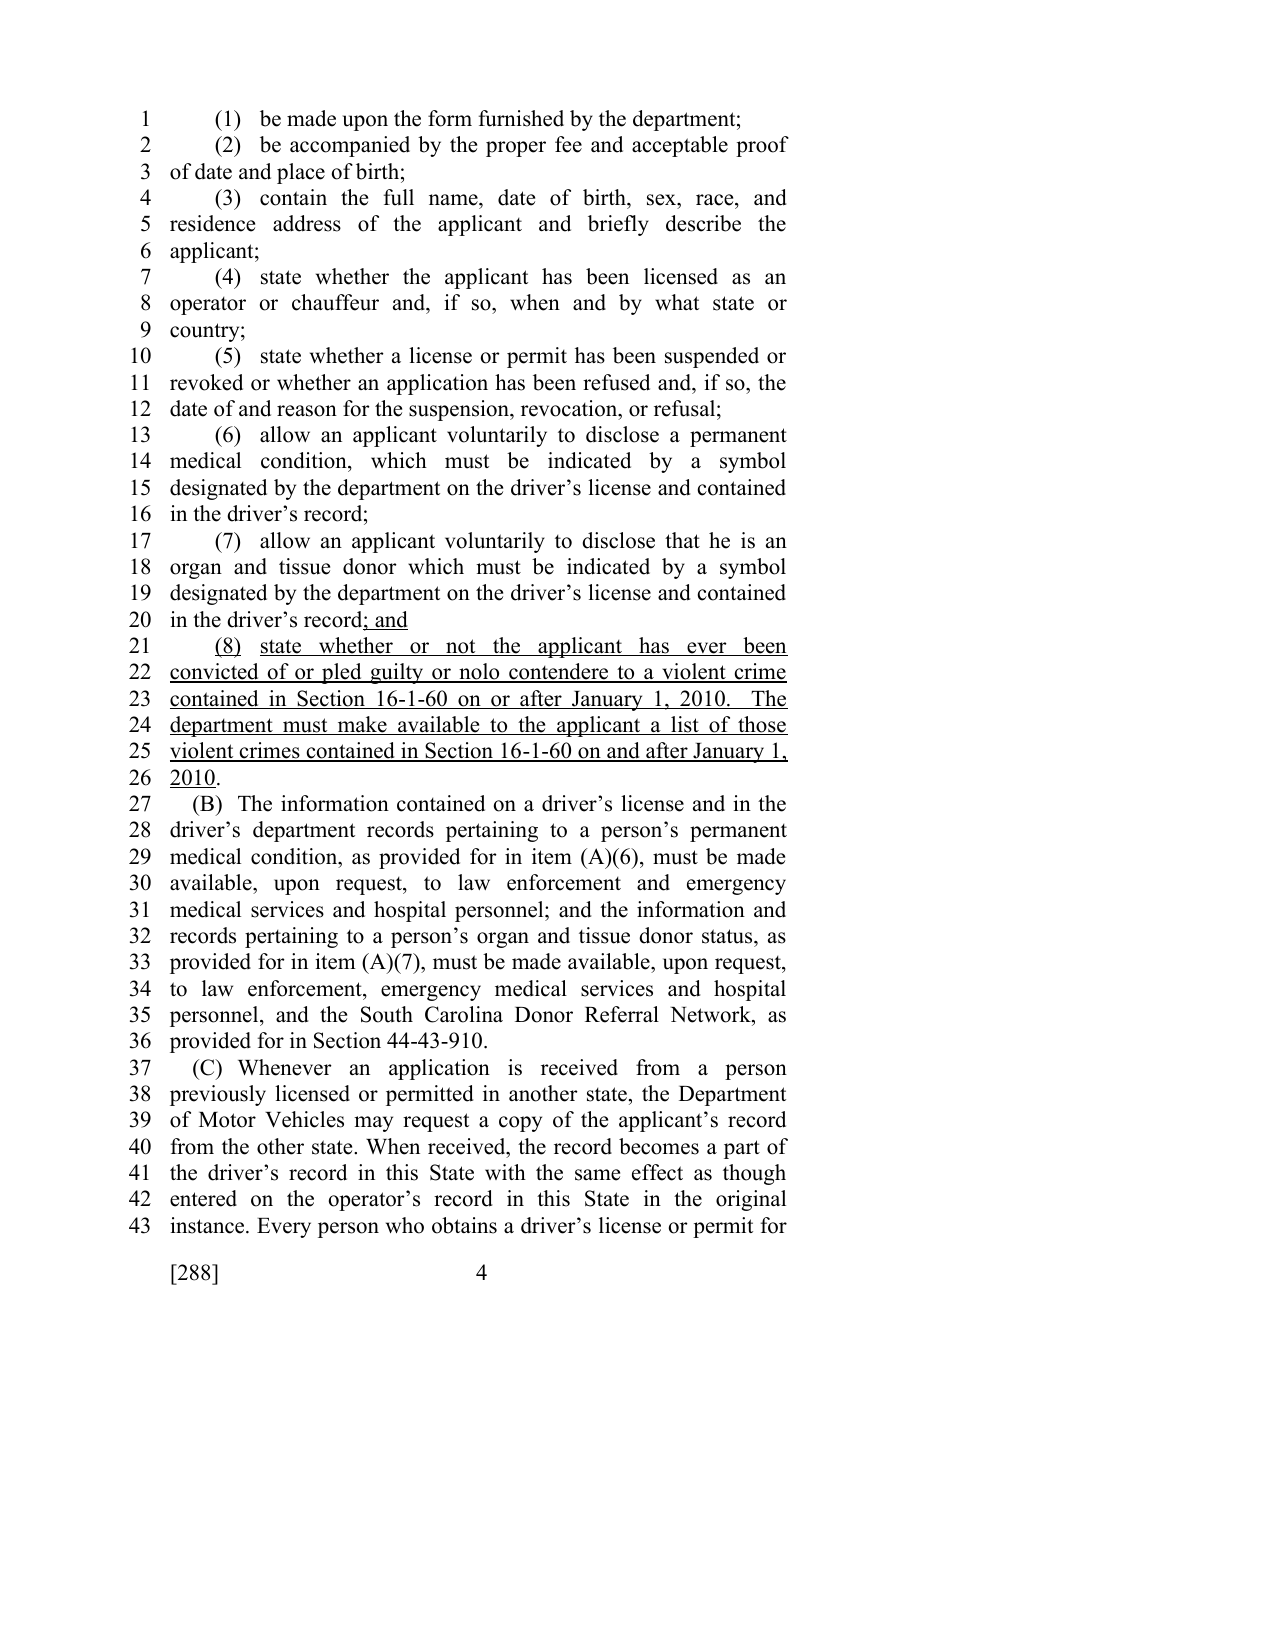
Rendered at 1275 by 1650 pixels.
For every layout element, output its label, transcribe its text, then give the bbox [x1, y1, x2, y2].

text (7) allow an applicant voluntarily to disclose that he is an organ and tissue donor which must be indicated by a symbol designated by the department on the driver’s license and contained in the driver’s record; and [169, 527, 787, 632]
text (1) be made upon the form furnished by the department; [169, 105, 787, 131]
text (3) contain the full name, date of birth, sex, race, and residence address of the applicant and briefly describe the applicant; [169, 184, 787, 263]
text (6) allow an applicant voluntarily to disclose a permanent medical condition, which must be indicated by a symbol designated by the department on the driver’s license and contained in the driver’s record; [169, 421, 787, 527]
text (2) be accompanied by the proper fee and acceptable proof of date and place of birth; [169, 131, 787, 184]
text (5) state whether a license or permit has been suspended or revoked or whether an application has been refused and, if so, the date of and reason for the suspension, revocation, or refusal; [169, 342, 787, 421]
text (8) state whether or not the applicant has ever been convicted of or pled guilty or nolo contendere to a violent crime contained in Section 16-1-60 on or after January 1, 2010. The department must make available to the applicant a list of those violent crimes contained in Section 16-1-60 on and after January 1, 2010. [169, 632, 787, 681]
text (4) state whether the applicant has been licensed as an operator or chauffeur and, if so, when and by what state or country; [169, 263, 787, 342]
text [169, 1054, 787, 1238]
text (B) The information contained on a driver’s license and in the driver’s department records pertaining to a person’s permanent medical condition, as provided for in item (A)(6), must be made available, upon request, to law enforcement and emergency medical services and hospital personnel; and the information and records pertaining to a person’s organ and tissue donor status, as provided for in item (A)(7), must be made available, upon request, to law enforcement, emergency medical services and hospital personnel, and the South Carolina Donor Referral Network, as provided for in Section 44-43-910. [169, 790, 787, 1054]
